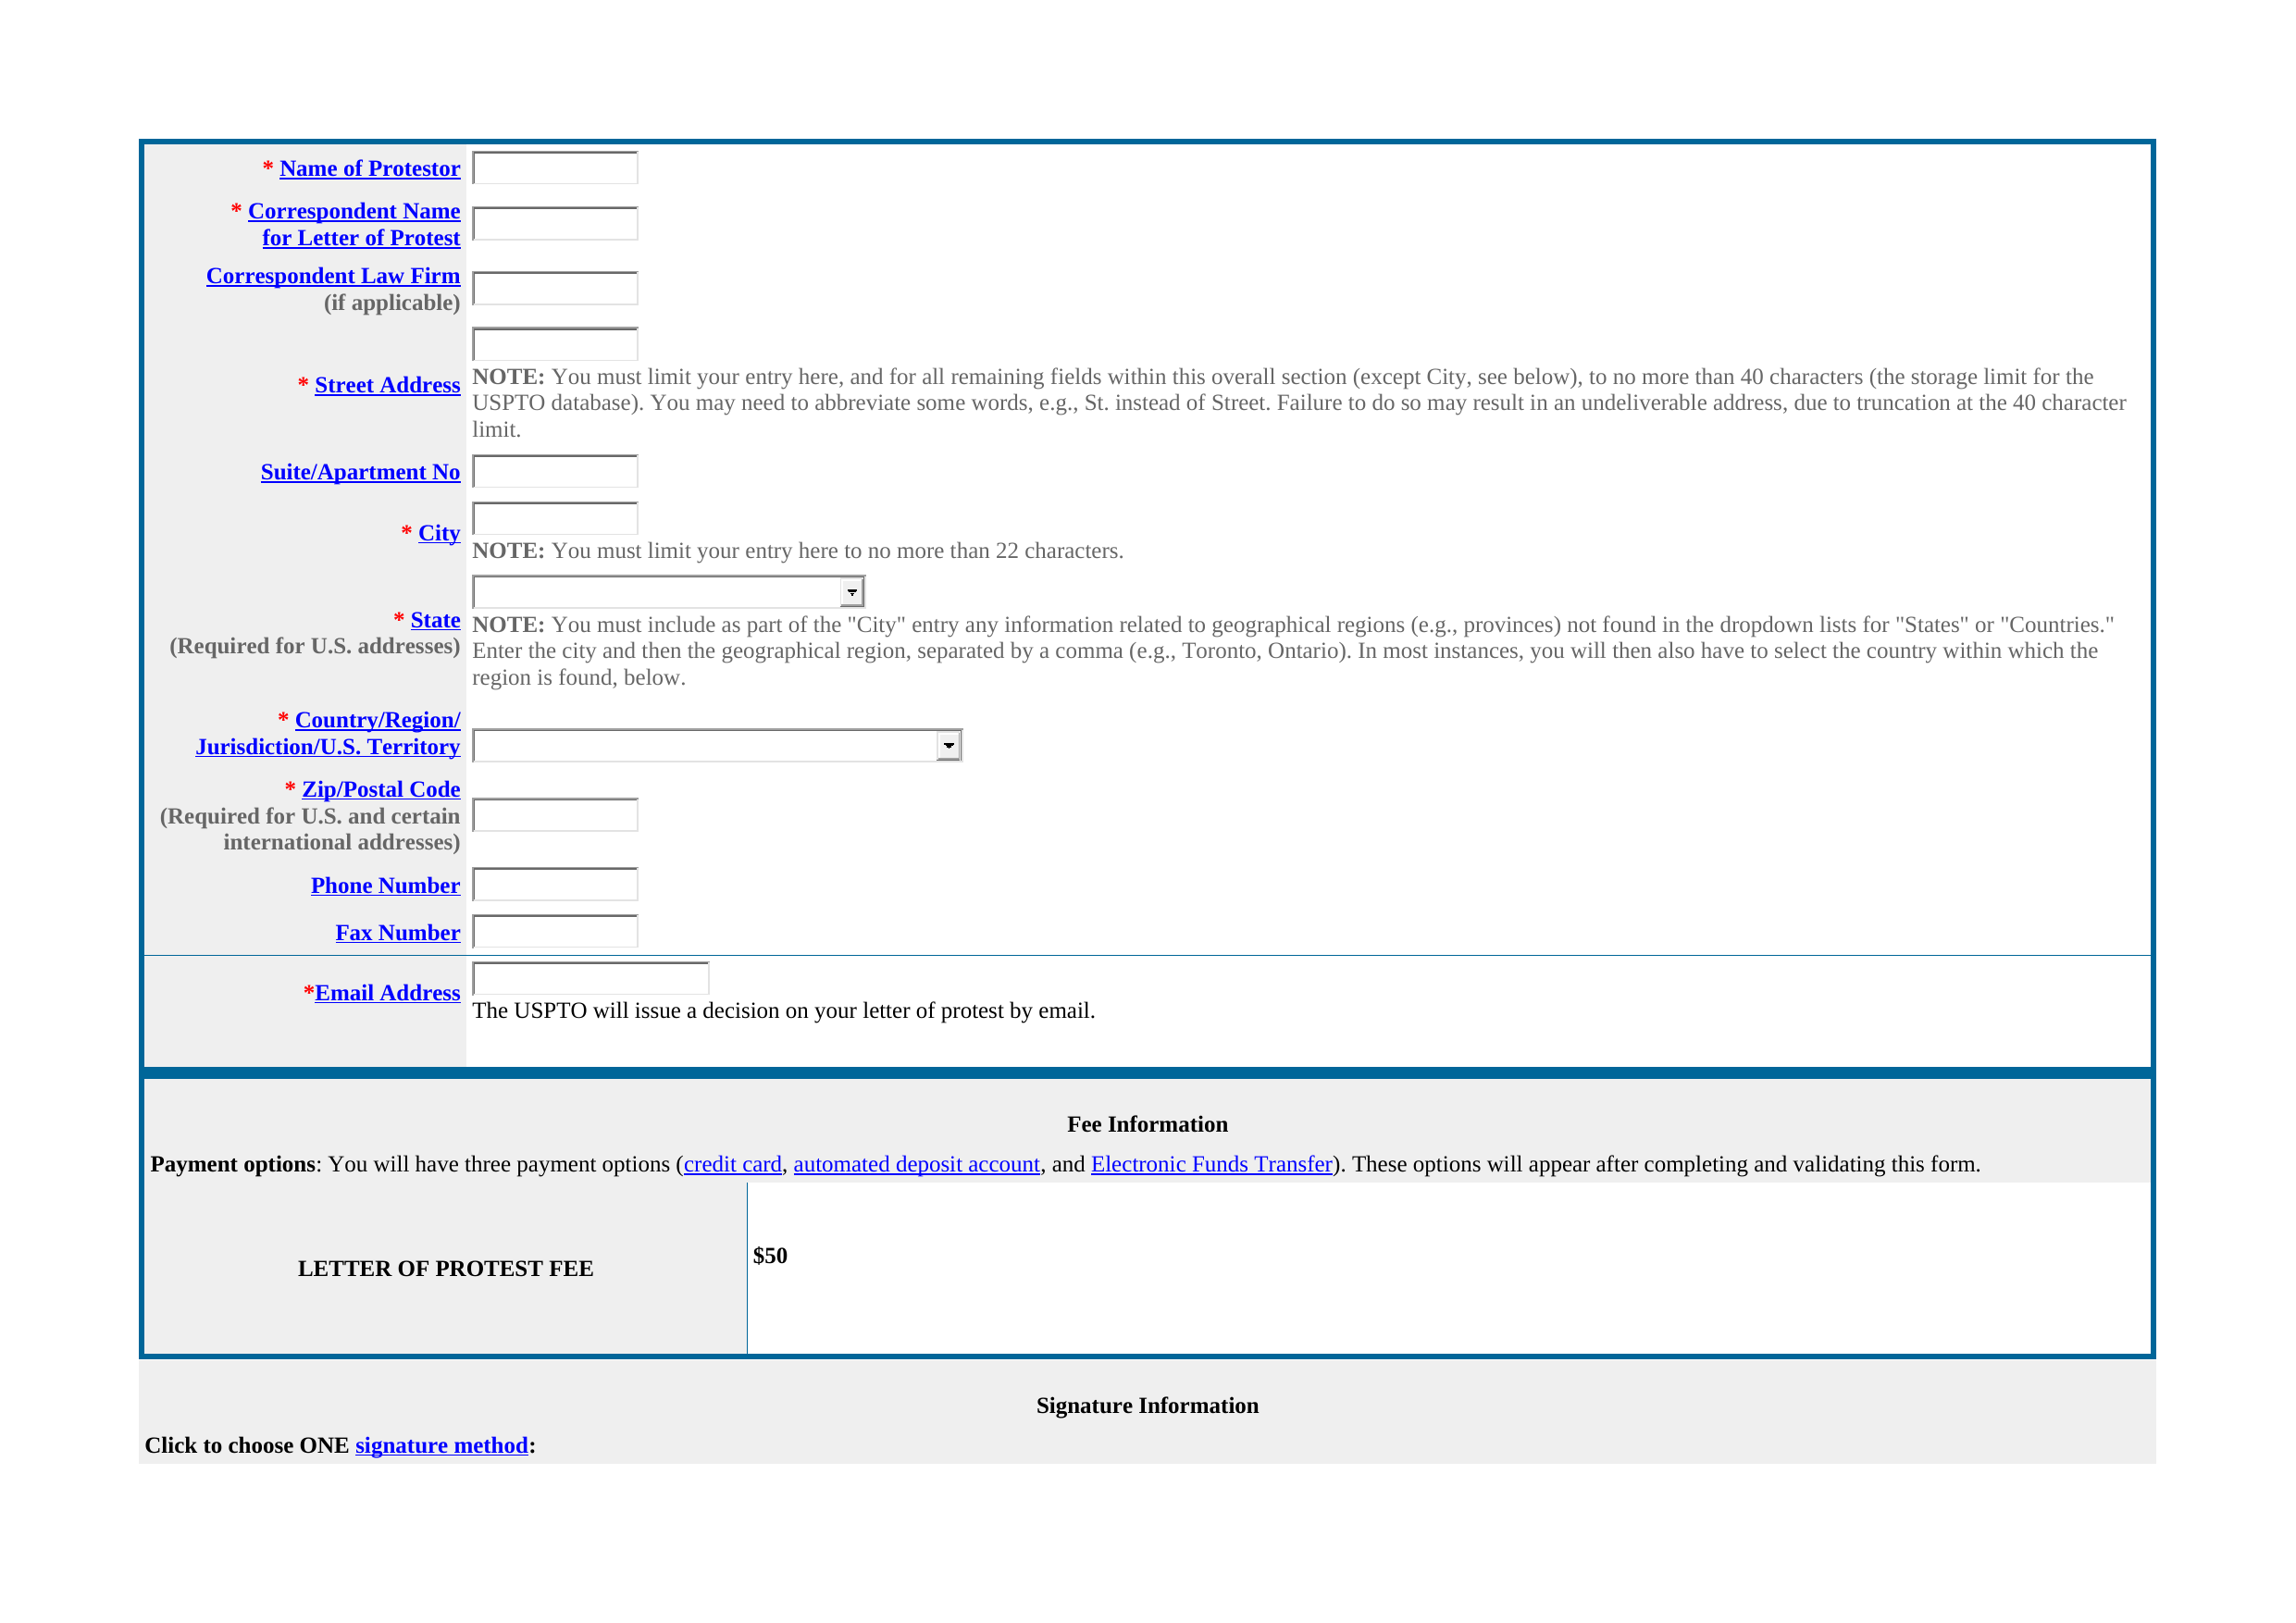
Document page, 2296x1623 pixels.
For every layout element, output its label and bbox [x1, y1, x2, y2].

table_cell [139, 139, 2156, 1073]
table_cell [139, 1073, 2156, 1359]
